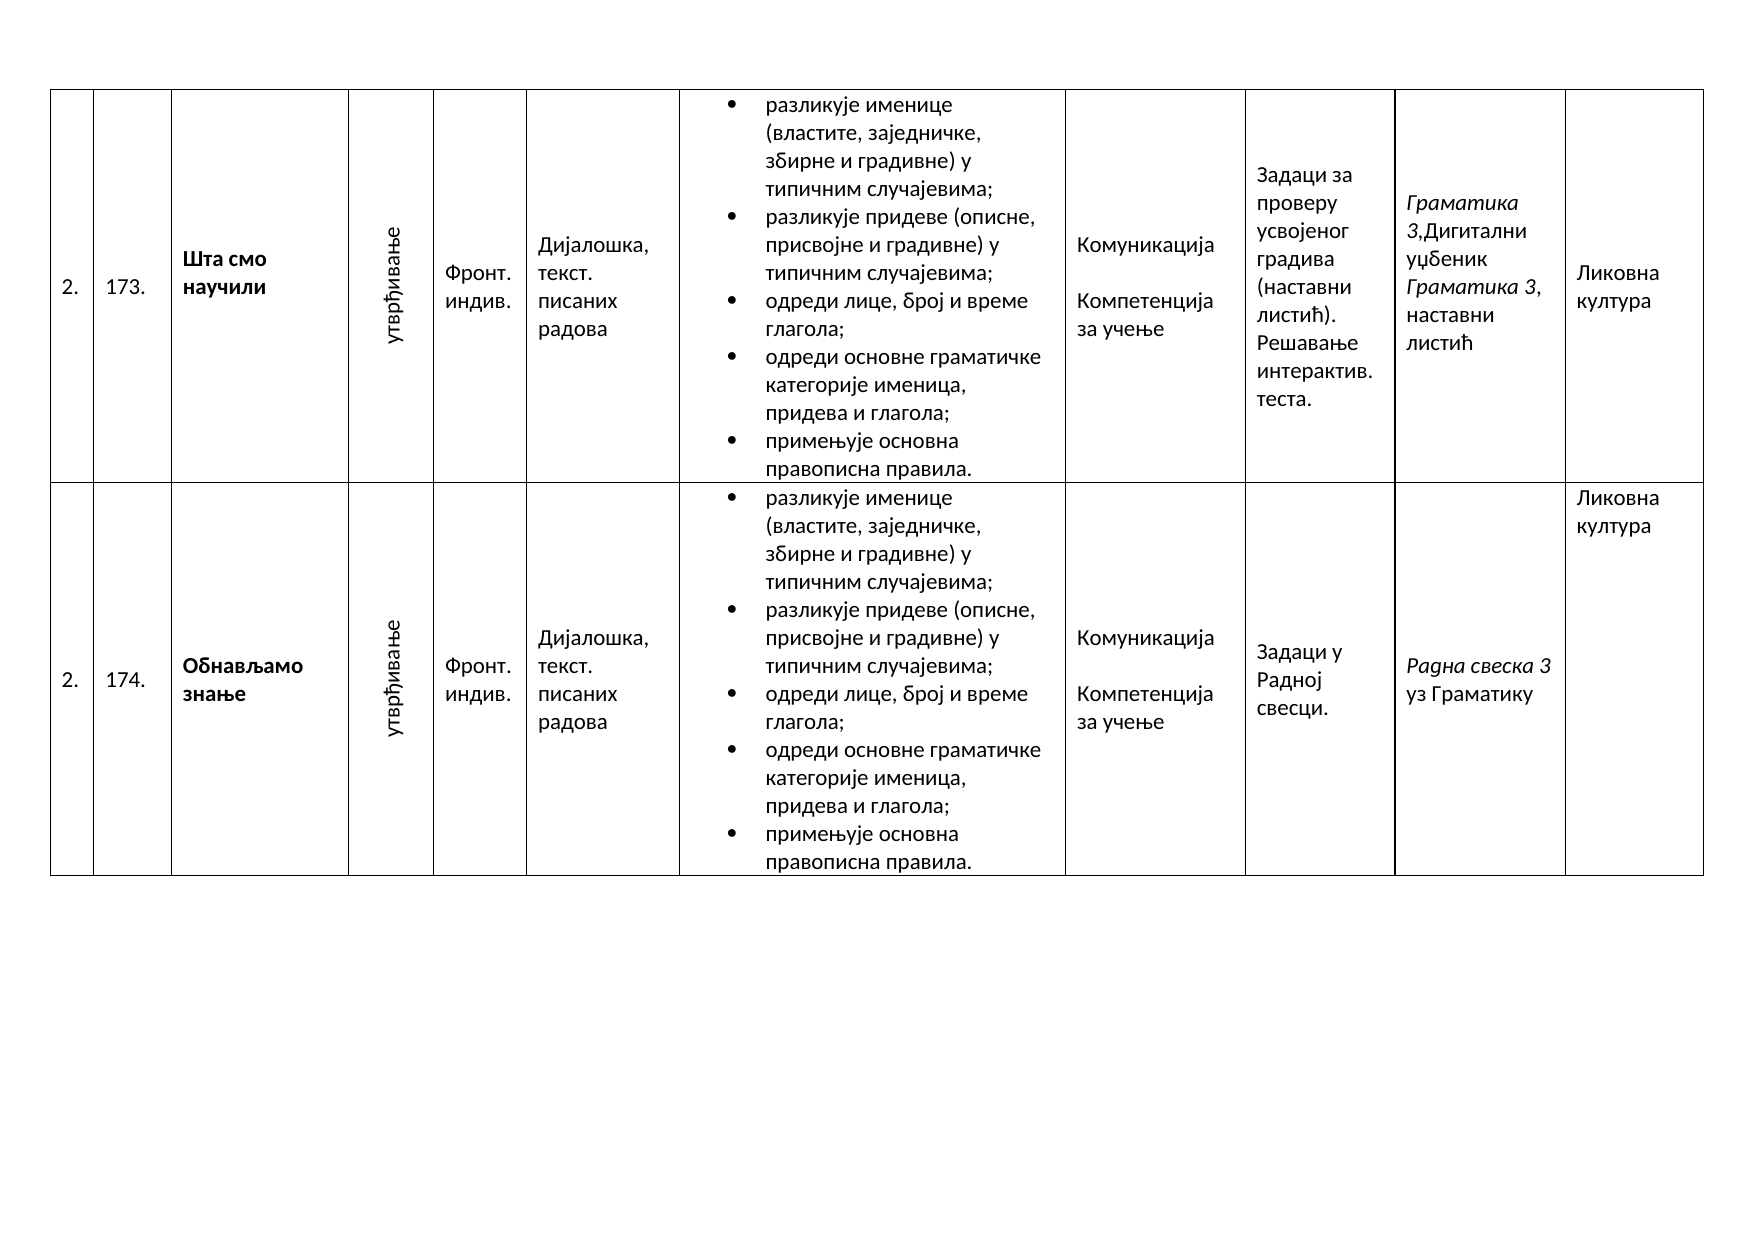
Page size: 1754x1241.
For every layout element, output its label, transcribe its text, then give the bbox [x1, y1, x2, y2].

table_header Задаци за проверу усвојеног градива (наставни листић). Решавање интерактив. теста. [1246, 90, 1394, 482]
table_header Шта смо научили [172, 90, 348, 482]
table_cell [1066, 483, 1245, 875]
table_header 173. [94, 90, 171, 482]
table_cell Радна свеска 3 уз Граматику [1396, 483, 1565, 875]
table_header Фронт. индив. [434, 90, 526, 482]
table_cell утврђивање [349, 483, 433, 875]
table_cell Задаци у Радној свесци. [1246, 483, 1394, 875]
table_cell 2. [51, 483, 93, 875]
table_cell 174. [94, 483, 171, 875]
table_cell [527, 483, 679, 875]
table_header Ликовна култура [1566, 90, 1703, 482]
table_cell Фронт. индив. [434, 483, 526, 875]
table_cell Обнављамо знање [172, 483, 348, 875]
table_cell Ликовна култура [1566, 483, 1703, 875]
table_header Комуникација Компетенција за учење [1066, 90, 1245, 482]
table_header разликује именице (властите, заједничке, збирне и градивне) у типичним случајевима; разликује придеве (описне, присвојне и градивне) у типичним случајевима; одреди лице, број и време глагола; одреди основне граматичке категорије именица, придева и глагола; примењује основна правописна правила. [680, 90, 1065, 482]
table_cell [680, 483, 1065, 875]
table_header Граматика 3,Дигитални уџбеник Граматика 3, наставни листић [1396, 90, 1565, 482]
table_header Дијалошка, текст. писаних радова [527, 90, 679, 482]
table_header 2. [51, 90, 93, 482]
table_header утврђивање [349, 90, 433, 482]
